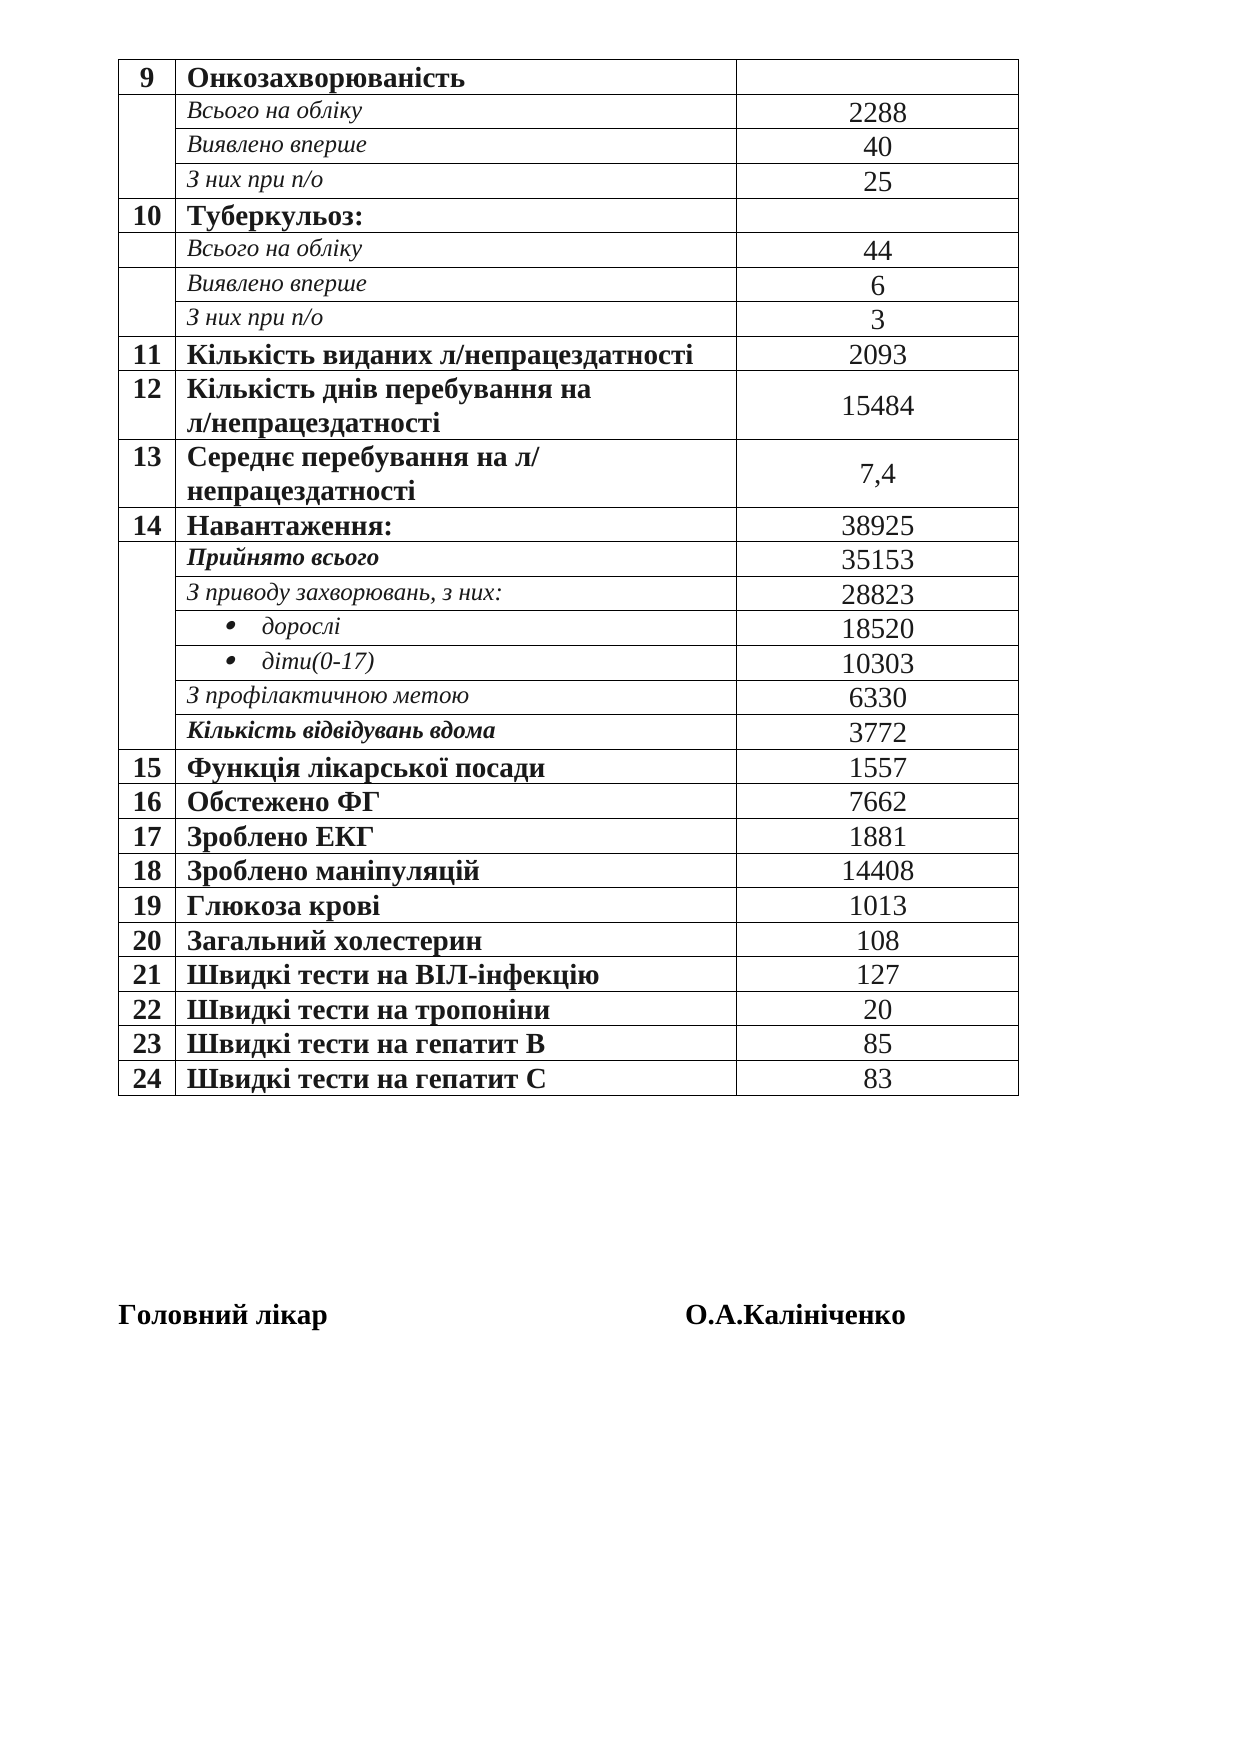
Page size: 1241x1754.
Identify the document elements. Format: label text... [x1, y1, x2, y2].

table_cell 21 [119, 957, 175, 991]
table_cell 14 [119, 508, 175, 541]
table_cell 44 [737, 233, 1018, 267]
table_cell Обстежено ФГ [176, 784, 736, 818]
table_cell 20 [737, 992, 1018, 1025]
table_cell Навантаження: [176, 508, 736, 541]
table_cell Швидкі тести на гепатит С [176, 1061, 736, 1094]
table_cell 10 [119, 199, 175, 232]
table_cell Кількість виданих л/непрацездатності [176, 337, 736, 370]
table_cell 3 [737, 302, 1018, 336]
table_cell Середнє перебування на л/ непрацездатності [176, 440, 736, 507]
table_cell Зроблено ЕКГ [176, 819, 736, 852]
table_cell 83 [737, 1061, 1018, 1094]
table_header [737, 60, 1018, 94]
table_cell [119, 542, 175, 749]
table_cell 14408 [737, 854, 1018, 887]
text Головний лікар О.А.Калініченко [118, 1297, 1152, 1330]
table_cell 7662 [737, 784, 1018, 818]
table_cell дорослі [176, 611, 736, 645]
table_cell 35153 [737, 542, 1018, 576]
table_cell [119, 233, 175, 267]
table_cell 24 [119, 1061, 175, 1094]
table_cell 19 [119, 888, 175, 922]
table_cell 108 [737, 923, 1018, 956]
table_cell 22 [119, 992, 175, 1025]
table_cell 11 [119, 337, 175, 370]
table_cell 3772 [737, 715, 1018, 749]
table_cell 1013 [737, 888, 1018, 922]
table_cell 16 [119, 784, 175, 818]
table_cell 85 [737, 1026, 1018, 1060]
table_cell 15 [119, 750, 175, 783]
table_cell 18 [119, 854, 175, 887]
table_cell 15484 [737, 371, 1018, 438]
table_cell Швидкі тести на гепатит В [176, 1026, 736, 1060]
table_cell 6 [737, 268, 1018, 301]
table_cell З профілактичною метою [176, 681, 736, 714]
table_cell діти(0-17) [176, 646, 736, 679]
table_cell 17 [119, 819, 175, 852]
table_cell Всього на обліку [176, 95, 736, 128]
table_cell Туберкульоз: [176, 199, 736, 232]
table_cell [737, 199, 1018, 232]
table_cell 28823 [737, 577, 1018, 610]
table_cell Загальний холестерин [176, 923, 736, 956]
table_cell З приводу захворювань, з них: [176, 577, 736, 610]
table_cell Зроблено маніпуляцій [176, 854, 736, 887]
table_cell 1881 [737, 819, 1018, 852]
table_cell 1557 [737, 750, 1018, 783]
table_cell З них при п/о [176, 164, 736, 197]
table_cell 13 [119, 440, 175, 507]
table_cell Функція лікарської посади [176, 750, 736, 783]
table_cell Кількість відвідувань вдома [176, 715, 736, 749]
table_cell 127 [737, 957, 1018, 991]
table_cell Виявлено вперше [176, 129, 736, 163]
table_cell 40 [737, 129, 1018, 163]
table_cell [119, 268, 175, 336]
table_cell 10303 [737, 646, 1018, 679]
table_cell 6330 [737, 681, 1018, 714]
table_cell [119, 95, 175, 197]
table_cell 25 [737, 164, 1018, 197]
table_cell 23 [119, 1026, 175, 1060]
table_header 9 [119, 60, 175, 94]
table_cell 38925 [737, 508, 1018, 541]
table_cell Кількість днів перебування на л/непрацездатності [176, 371, 736, 438]
table_cell Прийнято всього [176, 542, 736, 576]
table_cell 12 [119, 371, 175, 438]
table_cell 20 [119, 923, 175, 956]
table_cell З них при п/о [176, 302, 736, 336]
table_cell 7,4 [737, 440, 1018, 507]
table_cell Швидкі тести на тропоніни [176, 992, 736, 1025]
table_cell Глюкоза крові [176, 888, 736, 922]
table_cell 18520 [737, 611, 1018, 645]
table_cell Всього на обліку [176, 233, 736, 267]
table_cell Виявлено вперше [176, 268, 736, 301]
table_cell Швидкі тести на ВІЛ-інфекцію [176, 957, 736, 991]
table_header Онкозахворюваність [176, 60, 736, 94]
table_cell 2093 [737, 337, 1018, 370]
table_cell 2288 [737, 95, 1018, 128]
